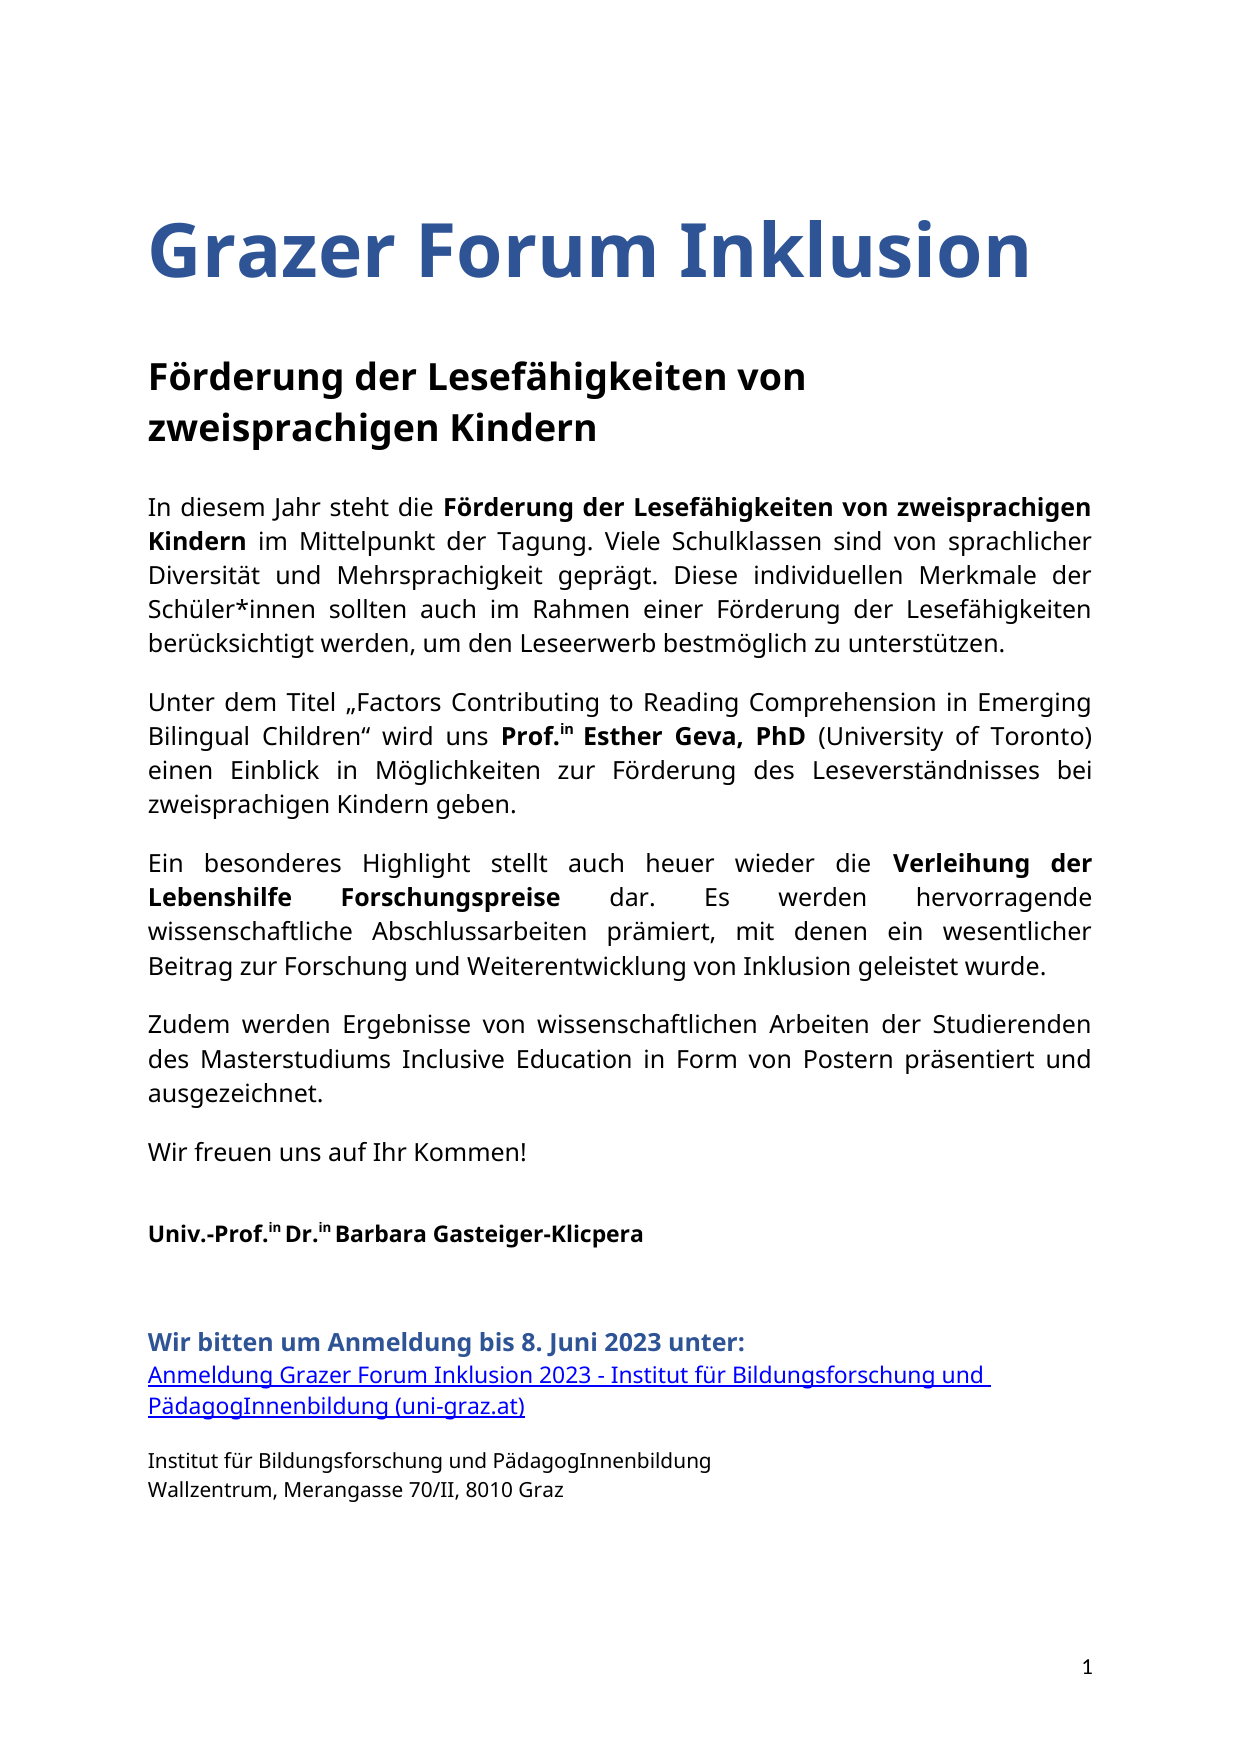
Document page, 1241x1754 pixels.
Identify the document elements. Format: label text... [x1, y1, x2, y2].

text Zudem werden Ergebnisse von wissenschaftlichen Arbeiten der Studierenden des Masterstudiums Inclusive Education in Form von Postern präsentiert und ausgezeichnet. [148, 1007, 1093, 1109]
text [148, 1446, 1093, 1503]
text Ein besonderes Highlight stellt auch heuer wieder die Verleihung der Lebenshilfe Forschungspreise dar. Es werden hervorragende wissenschaftliche Abschlussarbeiten prämiert, mit denen ein wesentlicher Beitrag zur Forschung und Weiterentwicklung von Inklusion geleistet wurde. [148, 846, 1093, 982]
text Wir freuen uns auf Ihr Kommen! [148, 1134, 1093, 1168]
subtitle Förderung der Lesefähigkeiten von zweisprachigen Kindern [148, 350, 1093, 452]
subtitle Grazer Forum Inklusion [148, 198, 1093, 300]
text In diesem Jahr steht die Förderung der Lesefähigkeiten von zweisprachigen Kindern im Mittelpunkt der Tagung. Viele Schulklassen sind von sprachlicher Diversität und Mehrsprachigkeit geprägt. Diese individuellen Merkmale der Schüler*innen sollten auch im Rahmen einer Förderung der Lesefähigkeiten berücksichtigt werden, um den Leseerwerb bestmöglich zu unterstützen. [148, 489, 1093, 660]
text Univ.-Prof.in Dr.in Barbara Gasteiger-Klicpera [148, 1218, 1093, 1250]
text Unter dem Titel „Factors Contributing to Reading Comprehension in Emerging Bilingual Children“ wird uns Prof.in Esther Geva, PhD (University of Toronto) einen Einblick in Möglichkeiten zur Förderung des Leseverständnisses bei zweisprachigen Kindern geben. [148, 685, 1093, 821]
text Wir bitten um Anmeldung bis 8. Juni 2023 unter: Anmeldung Grazer Forum Inklusion 2023 - Institut für Bildungsforschung und PädagogInnenbildung (uni-graz.at) [148, 1325, 1093, 1421]
